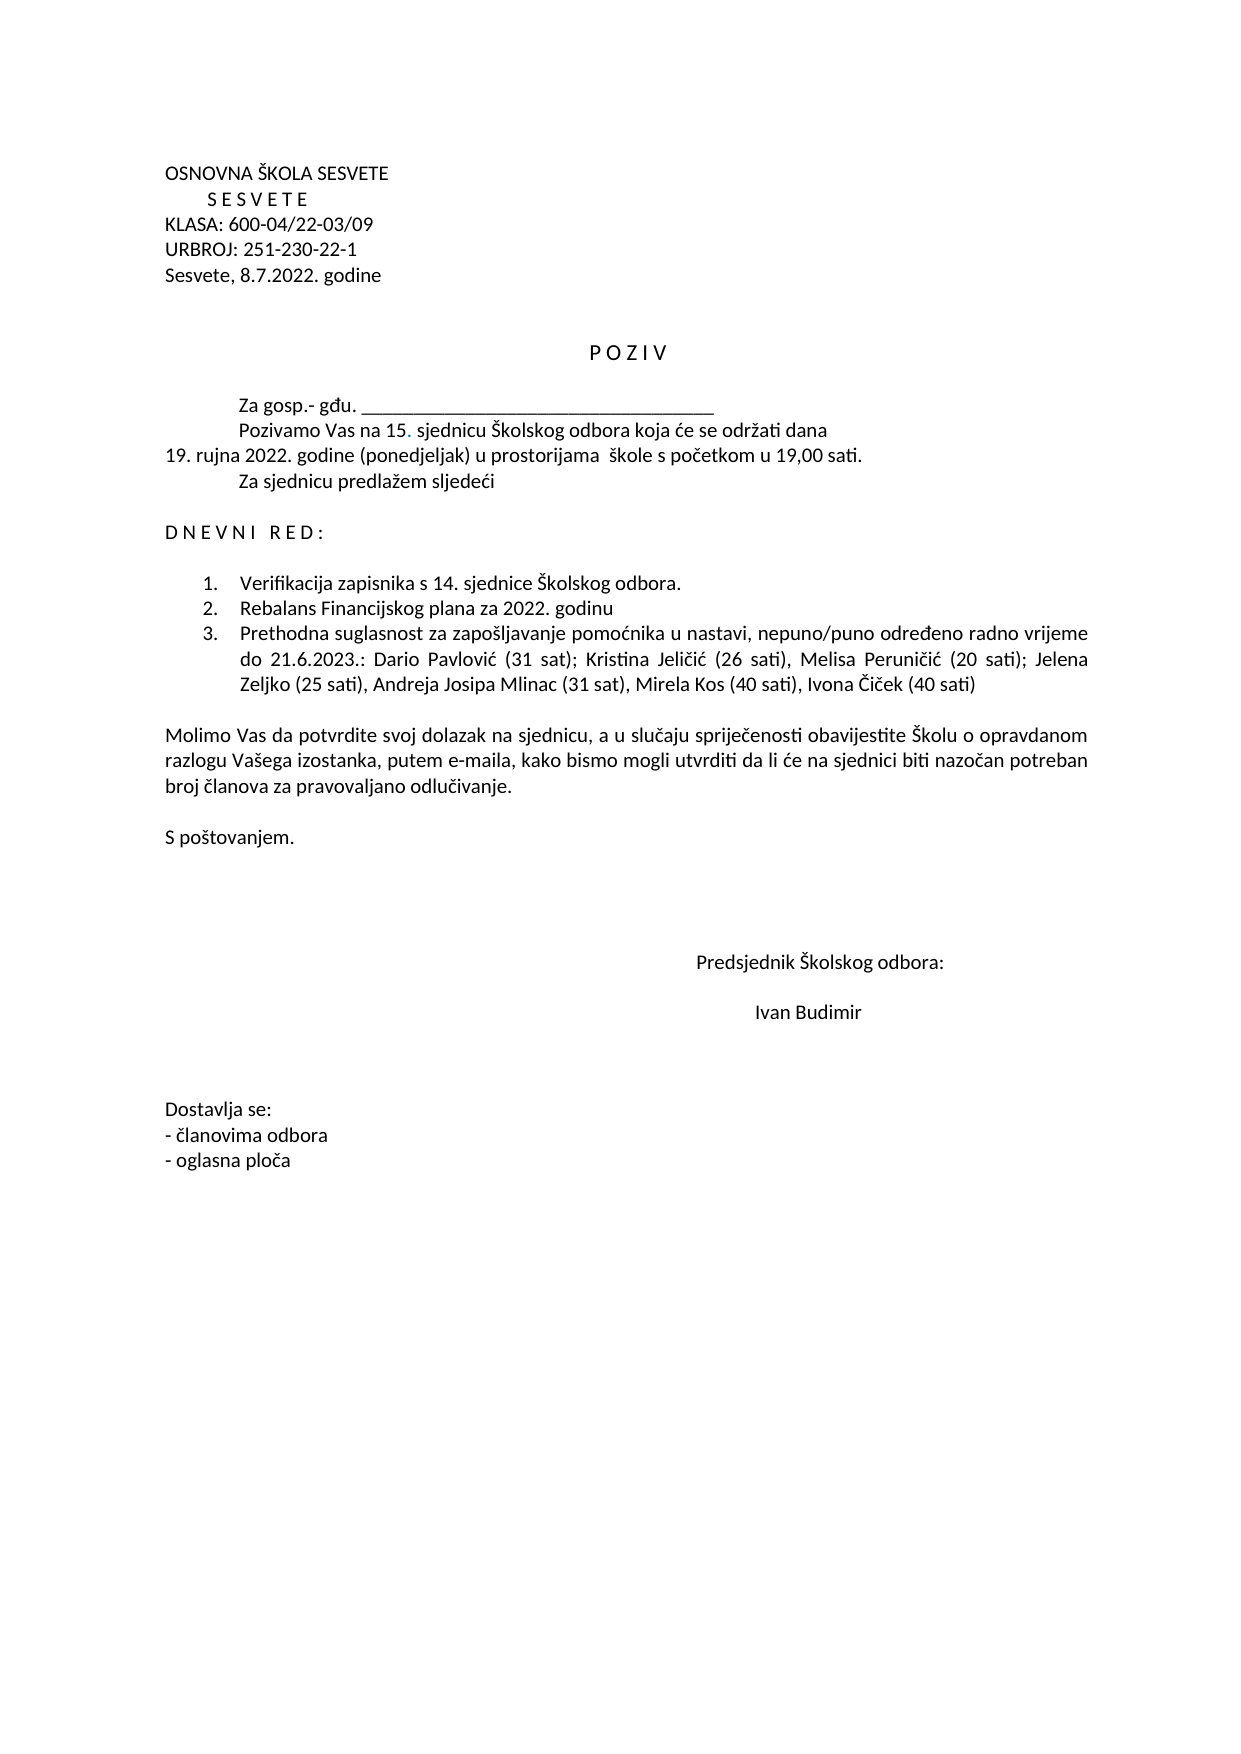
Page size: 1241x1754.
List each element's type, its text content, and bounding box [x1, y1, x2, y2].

text URBROJ: 251-230-22-1 [165, 237, 1090, 262]
list Prethodna suglasnost za zapošljavanje pomoćnika u nastavi, nepuno/puno određeno radno vrijeme do 21.6.2023.: Dario Pavlović (31 sat); Kristina Jeličić (26 sati), Melisa Peruničić (20 sati); Jelena Zeljko (25 sati), Andreja Josipa Mlinac (31 sat), Mirela Kos (40 sati), Ivona Čiček (40 sati) [202, 621, 1090, 697]
text Predsjednik Školskog odbora: [608, 949, 1090, 975]
text D N E V N I R E D : [165, 519, 1090, 544]
text S poštovanjem. [165, 824, 1090, 849]
text Za gosp.- gđu. __________________________________ [165, 392, 1090, 417]
text - oglasna ploča [165, 1147, 1090, 1173]
text S E S V E T E [165, 186, 1090, 211]
text 19. rujna 2022. godine (ponedjeljak) u prostorijama škole s početkom u 19,00 sati. [165, 443, 1090, 468]
text P O Z I V [165, 338, 1090, 366]
text Za sjednicu predlažem sljedeći [165, 468, 1090, 493]
list Verifikacija zapisnika s 14. sjednice Školskog odbora. [202, 570, 1090, 595]
text Pozivamo Vas na 15. sjednicu Školskog odbora koja će se održati dana [165, 417, 1090, 443]
text KLASA: 600-04/22-03/09 [165, 211, 1090, 237]
text Molimo Vas da potvrdite svoj dolazak na sjednicu, a u slučaju spriječenosti obavijestite Školu o opravdanom razlogu Vašega izostanka, putem e-maila, kako bismo mogli utvrditi da li će na sjednici biti nazočan potreban broj članova za pravovaljano odlučivanje. [165, 722, 1090, 798]
list Rebalans Financijskog plana za 2022. godinu [202, 595, 1090, 621]
text Sesvete, 8.7.2022. godine [165, 262, 1090, 287]
text OSNOVNA ŠKOLA SESVETE [165, 160, 1090, 186]
text Dostavlja se: [165, 1097, 1090, 1122]
text - članovima odbora [165, 1122, 1090, 1147]
text Ivan Budimir [165, 999, 1090, 1024]
